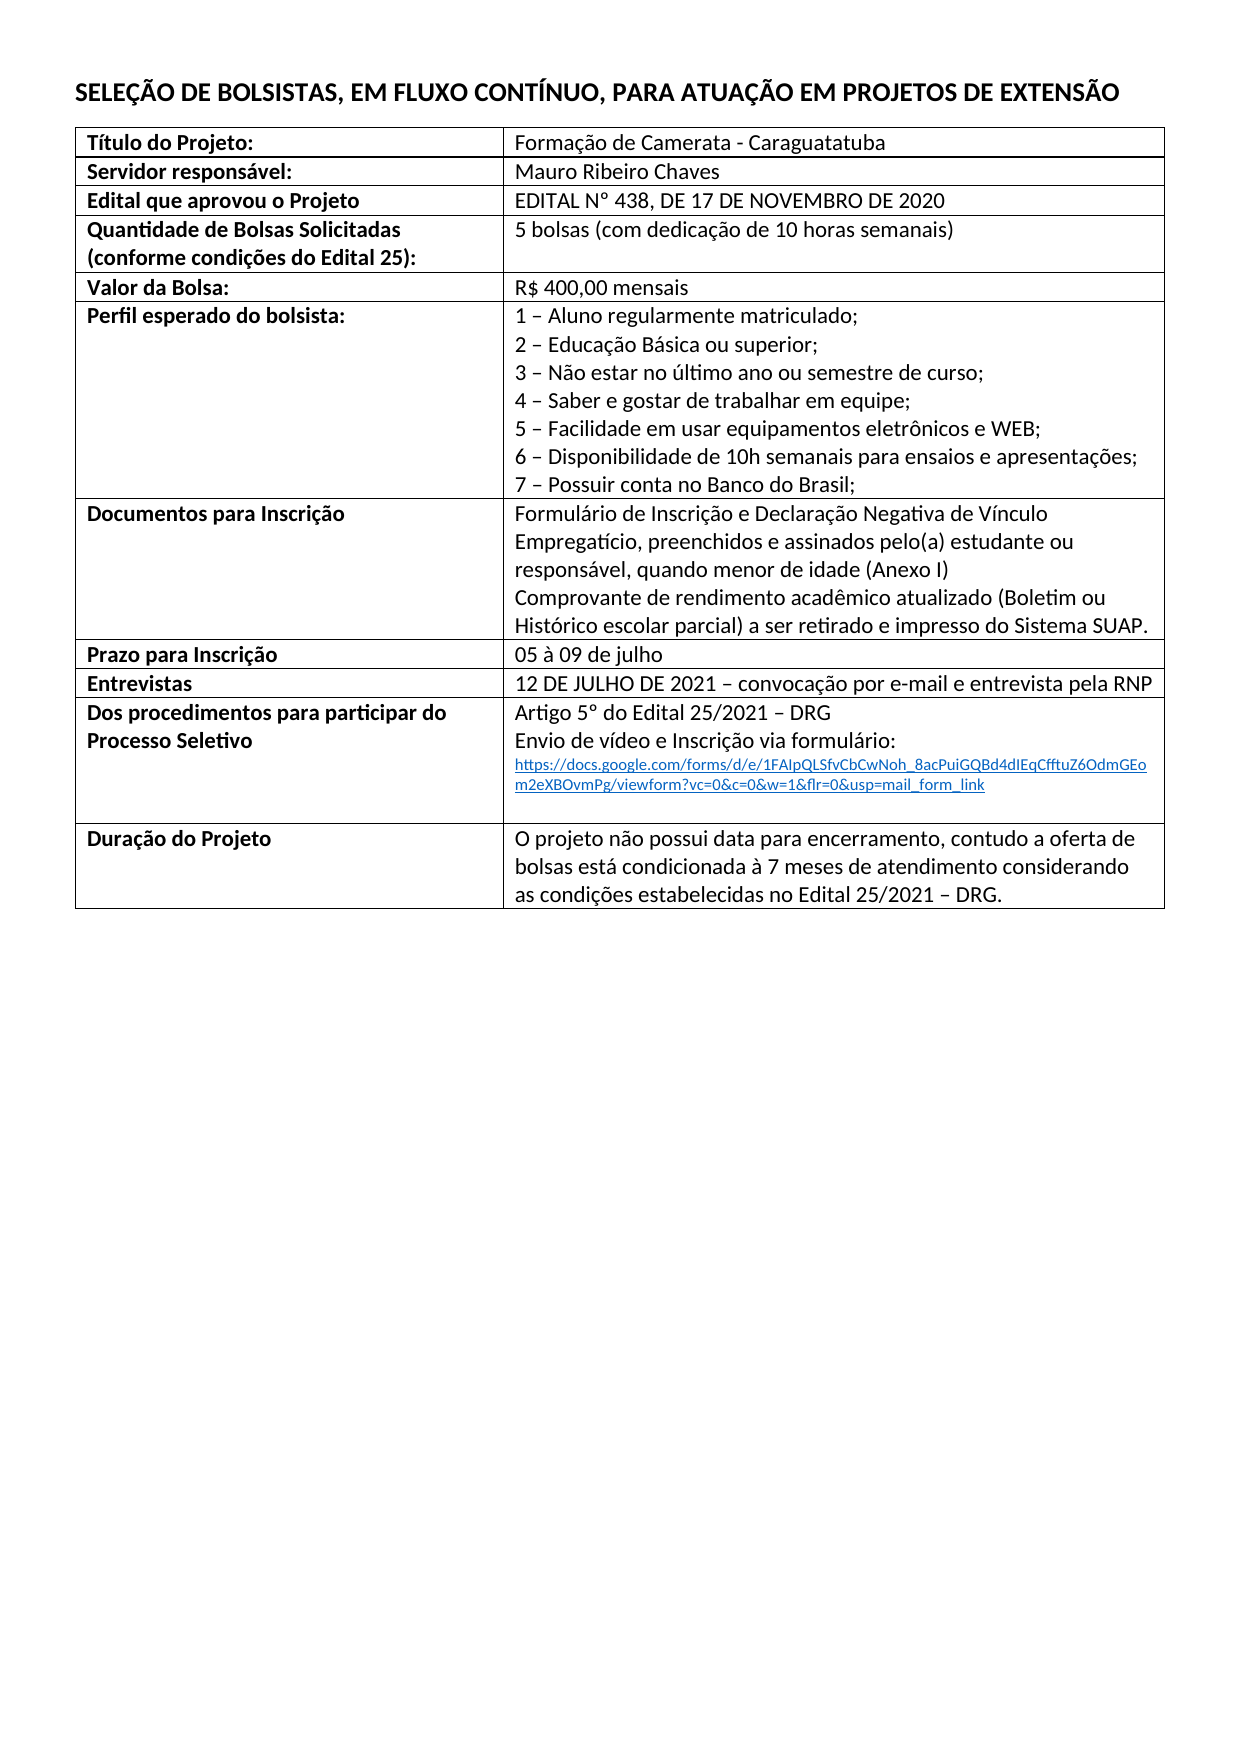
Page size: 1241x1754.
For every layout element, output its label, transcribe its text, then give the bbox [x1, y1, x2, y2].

table_cell Artigo 5º do Edital 25/2021 – DRG Envio de vídeo e Inscrição via formulário: https://docs.google.com/forms/d/e/1FAIpQLSfvCbCwNoh_8acPuiGQBd4dIEqCfftuZ6OdmGEom2eXBOvmPg/viewform?vc=0&c=0&w=1&flr=0&usp=mail_form_link [504, 698, 1164, 823]
table_cell Duração do Projeto [76, 824, 503, 908]
table_cell Edital que aprovou o Projeto [76, 186, 503, 214]
table_cell Mauro Ribeiro Chaves [504, 158, 1164, 185]
table_cell Servidor responsável: [76, 158, 503, 185]
table_cell Valor da Bolsa: [76, 273, 503, 301]
table_cell 12 DE JULHO DE 2021 – convocação por e-mail e entrevista pela RNP [504, 669, 1164, 697]
table_cell Dos procedimentos para participar do Processo Seletivo [76, 698, 503, 823]
table_cell EDITAL Nº 438, DE 17 DE NOVEMBRO DE 2020 [504, 186, 1164, 214]
table_cell O projeto não possui data para encerramento, contudo a oferta de bolsas está condicionada à 7 meses de atendimento considerando as condições estabelecidas no Edital 25/2021 – DRG. [504, 824, 1164, 908]
table_cell 05 à 09 de julho [504, 640, 1164, 668]
table_cell Formulário de Inscrição e Declaração Negativa de Vínculo Empregatício, preenchidos e assinados pelo(a) estudante ou responsável, quando menor de idade (Anexo I) Comprovante de rendimento acadêmico atualizado (Boletim ou Histórico escolar parcial) a ser retirado e impresso do Sistema SUAP. [504, 499, 1164, 639]
table_cell 1 – Aluno regularmente matriculado; 2 – Educação Básica ou superior; 3 – Não estar no último ano ou semestre de curso; 4 – Saber e gostar de trabalhar em equipe; 5 – Facilidade em usar equipamentos eletrônicos e WEB; 6 – Disponibilidade de 10h semanais para ensaios e apresentações; 7 – Possuir conta no Banco do Brasil; [504, 302, 1164, 498]
table_cell 5 bolsas (com dedicação de 10 horas semanais) [504, 216, 1164, 272]
text SELEÇÃO DE BOLSISTAS, EM FLUXO CONTÍNUO, PARA ATUAÇÃO EM PROJETOS DE EXTENSÃO [75, 75, 1165, 108]
table_cell R$ 400,00 mensais [504, 273, 1164, 301]
table_header Título do Projeto: [76, 128, 503, 156]
table_cell Perfil esperado do bolsista: [76, 302, 503, 498]
table_cell Prazo para Inscrição [76, 640, 503, 668]
table_cell Quantidade de Bolsas Solicitadas (conforme condições do Edital 25): [76, 216, 503, 272]
table_header Formação de Camerata - Caraguatatuba [504, 128, 1164, 156]
table_cell Documentos para Inscrição [76, 499, 503, 639]
table_cell Entrevistas [76, 669, 503, 697]
